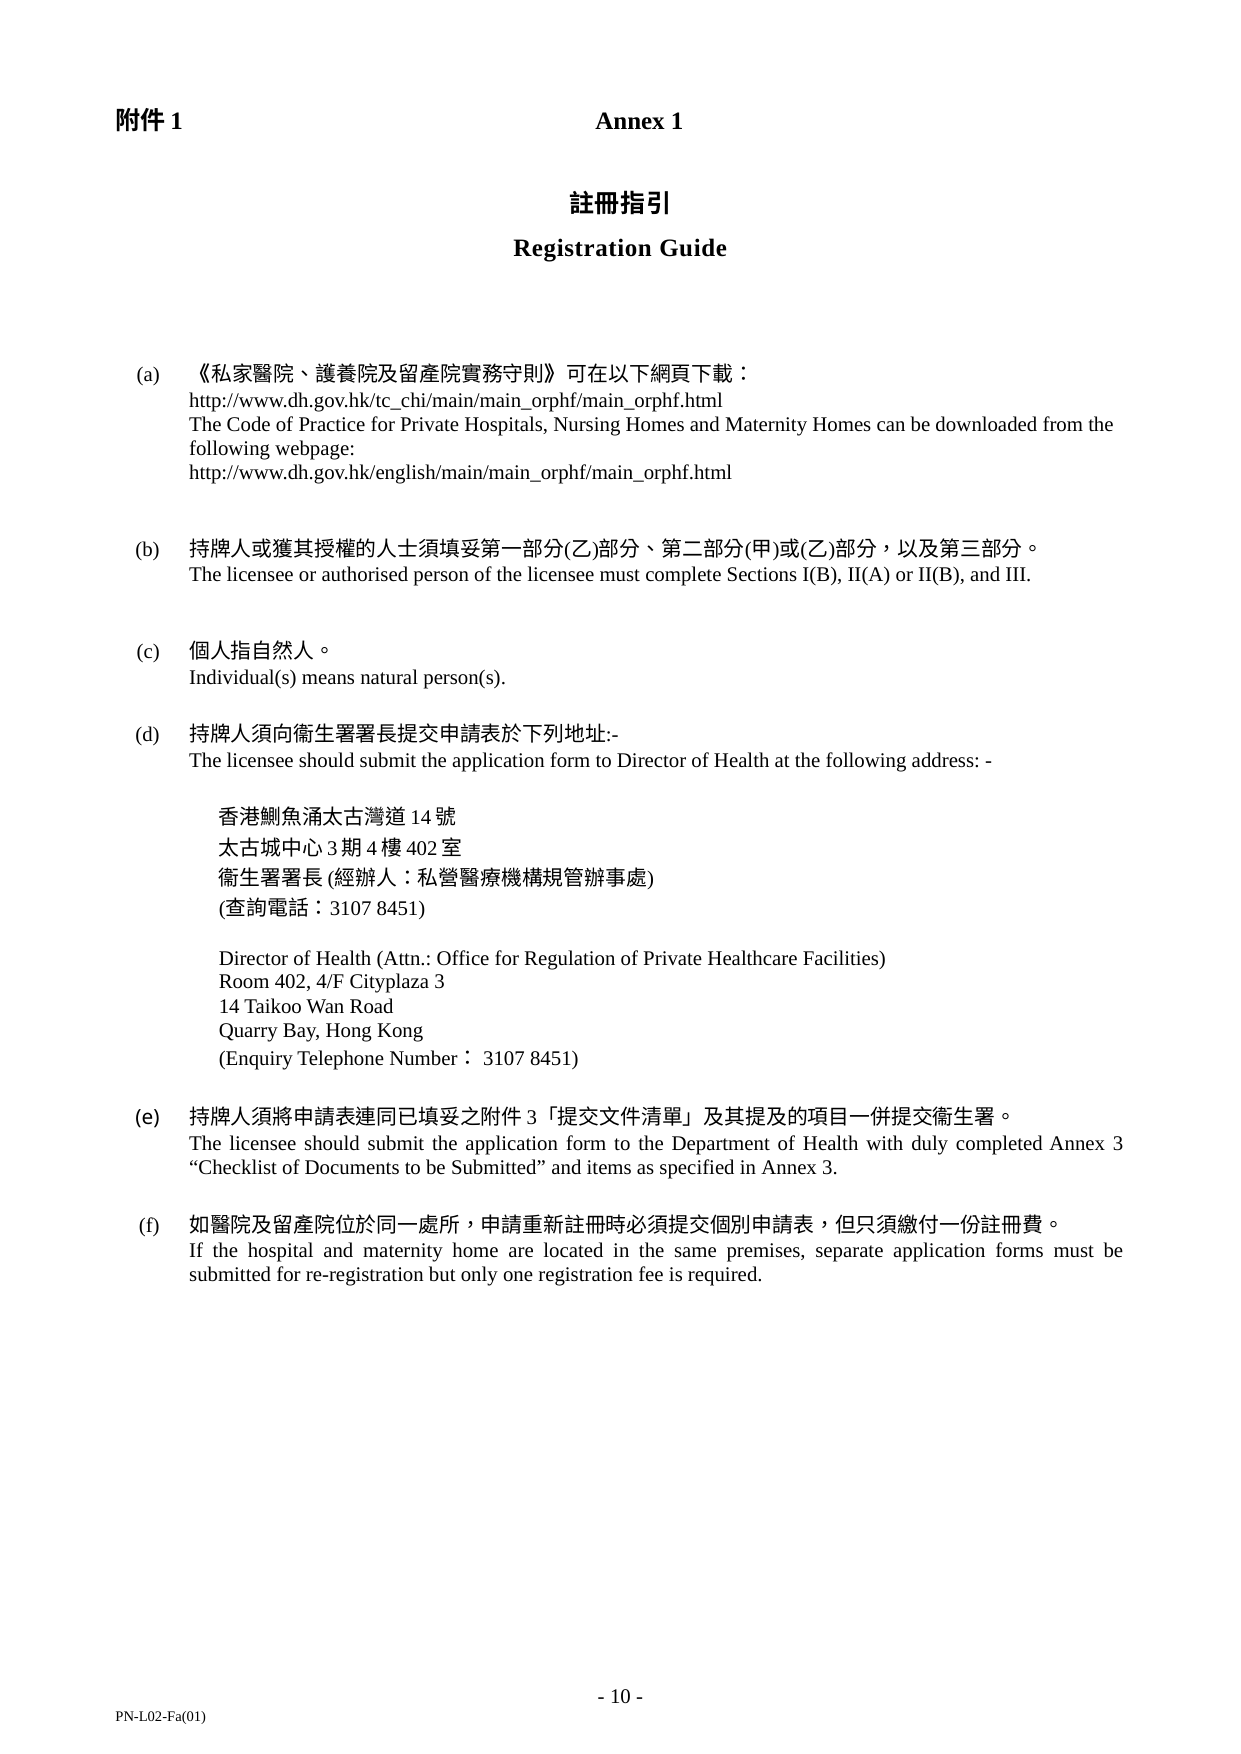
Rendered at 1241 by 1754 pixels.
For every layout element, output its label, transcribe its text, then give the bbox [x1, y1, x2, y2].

list 持牌人須向衞生署署長提交申請表於下列地址:- [159, 717, 1125, 748]
list 持牌人或獲其授權的人士須填妥第一部分(乙)部分、第二部分(甲)或(乙)部分，以及第三部分。 [159, 532, 1125, 562]
list 持牌人須將申請表連同已填妥之附件3「提交文件清單」及其提及的項目一併提交衞生署。 [159, 1101, 1125, 1131]
list 如醫院及留產院位於同一處所，申請重新註冊時必須提交個別申請表，但只須繳付一份註冊費。 [159, 1208, 1125, 1238]
text Registration Guide [115, 229, 1125, 266]
text The Code of Practice for Private Hospitals, Nursing Homes and Maternity Homes can be downloaded from the following webpage: [189, 412, 1125, 460]
text 註冊指引 [115, 183, 1125, 221]
text 香港鰂魚涌太古灣道14號 [218, 801, 1125, 831]
text (Enquiry Telephone Number： 3107 8451) [218, 1042, 1125, 1072]
list 個人指自然人。 [159, 634, 1125, 665]
text Room 402, 4/F Cityplaza 3 [218, 969, 1125, 993]
text If the hospital and maternity home are located in the same premises, separate application forms must be submitted for re-registration but only one registration fee is required. [189, 1238, 1125, 1286]
list 《私家醫院、護養院及留產院實務守則》可在以下網頁下載： http://www.dh.gov.hk/tc_chi/main/main_orphf/main_orphf.html [159, 357, 1125, 412]
text The licensee or authorised person of the licensee must complete Sections I(B), II(A) or II(B), and III. [189, 562, 1125, 586]
text (查詢電話：3107 8451) [218, 891, 1125, 921]
text The licensee should submit the application form to Director of Health at the following address: - [189, 748, 1125, 772]
text Quarry Bay, Hong Kong [218, 1018, 1125, 1042]
text 衞生署署長 (經辦人：私營醫療機構規管辦事處) [218, 861, 1125, 891]
text The licensee should submit the application form to the Department of Health with duly completed Annex 3 “Checklist of Documents to be Submitted” and items as specified in Annex 3. [189, 1131, 1125, 1179]
text 14 Taikoo Wan Road [218, 993, 1125, 1018]
text Individual(s) means natural person(s). [189, 665, 1125, 689]
text Director of Health (Attn.: Office for Regulation of Private Healthcare Facilities) [218, 945, 1125, 969]
text 附件1 Annex 1 [115, 100, 1125, 137]
text http://www.dh.gov.hk/english/main/main_orphf/main_orphf.html [189, 460, 1125, 484]
text 太古城中心3期4樓402室 [218, 831, 1125, 861]
